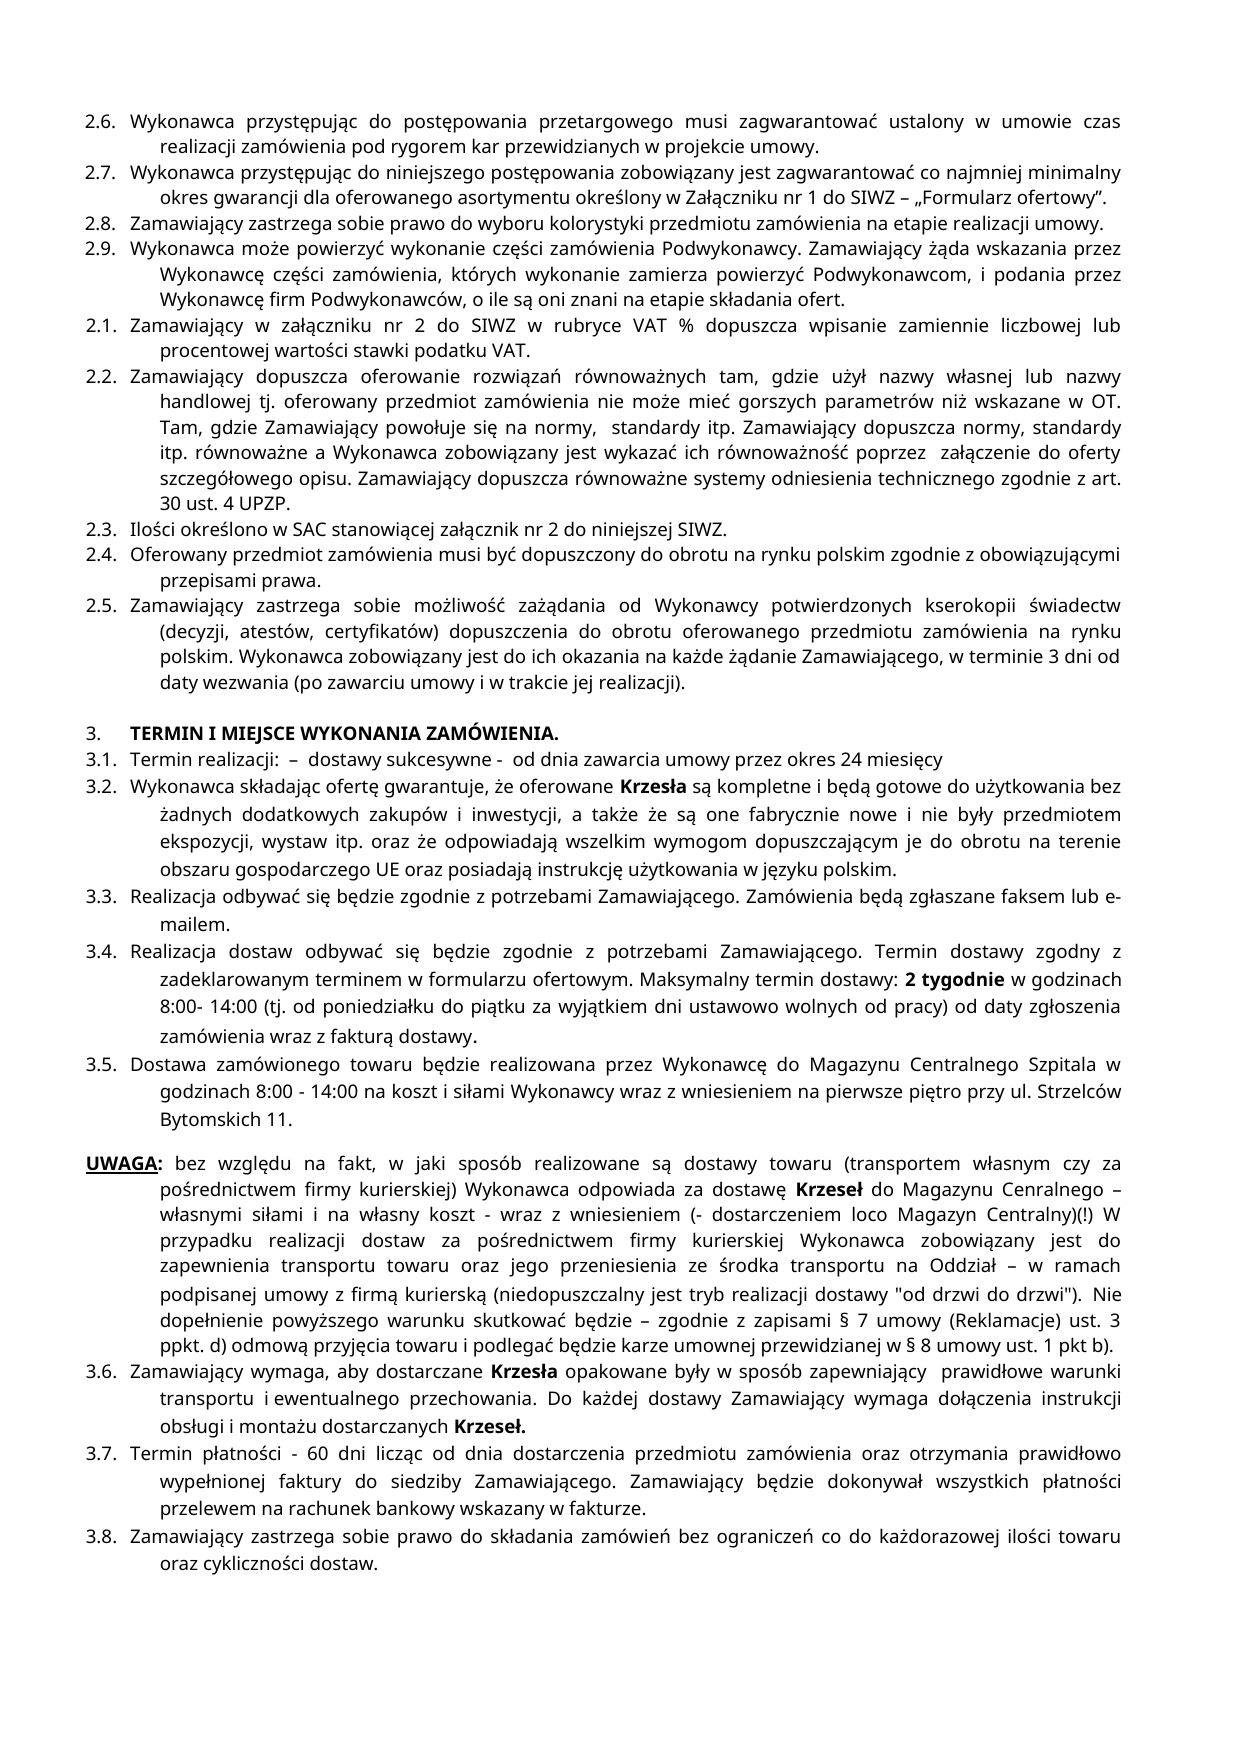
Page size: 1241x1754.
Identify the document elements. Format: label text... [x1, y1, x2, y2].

list TERMIN I MIEJSCE WYKONANIA ZAMÓWIENIA. [86, 720, 1122, 746]
list Zamawiający wymaga, aby dostarczane Krzesła opakowane były w sposób zapewniający prawidłowe warunki transportu i ewentualnego przechowania. Do każdej dostawy Zamawiający wymaga dołączenia instrukcji obsługi i montażu dostarczanych Krzeseł. [86, 1358, 1122, 1438]
list Oferowany przedmiot zamówienia musi być dopuszczony do obrotu na rynku polskim zgodnie z obowiązującymi przepisami prawa. [86, 542, 1122, 593]
list Termin realizacji: – dostawy sukcesywne - od dnia zawarcia umowy przez okres 24 miesięcy [86, 746, 1122, 771]
list Wykonawca przystępując do niniejszego postępowania zobowiązany jest zagwarantować co najmniej minimalny okres gwarancji dla oferowanego asortymentu określony w Załączniku nr 1 do SIWZ – „Formularz ofertowy”. [84, 159, 1122, 210]
list Realizacja dostaw odbywać się będzie zgodnie z potrzebami Zamawiającego. Termin dostawy zgodny z zadeklarowanym terminem w formularzu ofertowym. Maksymalny termin dostawy: 2 tygodnie w godzinach 8:00- 14:00 (tj. od poniedziałku do piątku za wyjątkiem dni ustawowo wolnych od pracy) od daty zgłoszenia zamówienia wraz z fakturą dostawy. [86, 938, 1122, 1049]
text UWAGA: bez względu na fakt, w jaki sposób realizowane są dostawy towaru (transportem własnym czy za pośrednictwem firmy kurierskiej) Wykonawca odpowiada za dostawę Krzeseł do Magazynu Cenralnego – własnymi siłami i na własny koszt - wraz z wniesieniem (- dostarczeniem loco Magazyn Centralny)(!) W przypadku realizacji dostaw za pośrednictwem firmy kurierskiej Wykonawca zobowiązany jest do zapewnienia transportu towaru oraz jego przeniesienia ze środka transportu na Oddział – w ramach podpisanej umowy z firmą kurierską (niedopuszczalny jest tryb realizacji dostawy "od drzwi do drzwi"). Nie dopełnienie powyższego warunku skutkować będzie – zgodnie z zapisami § 7 umowy (Reklamacje) ust. 3 ppkt. d) odmową przyjęcia towaru i podlegać będzie karze umownej przewidzianej w § 8 umowy ust. 1 pkt b). [86, 1151, 1122, 1358]
list Zamawiający zastrzega sobie prawo do wyboru kolorystyki przedmiotu zamówienia na etapie realizacji umowy. [84, 210, 1122, 236]
list Wykonawca składając ofertę gwarantuje, że oferowane Krzesła są kompletne i będą gotowe do użytkowania bez żadnych dodatkowych zakupów i inwestycji, a także że są one fabrycznie nowe i nie były przedmiotem ekspozycji, wystaw itp. oraz że odpowiadają wszelkim wymogom dopuszczającym je do obrotu na terenie obszaru gospodarczego UE oraz posiadają instrukcję użytkowania w języku polskim. [86, 773, 1122, 881]
list Dostawa zamówionego towaru będzie realizowana przez Wykonawcę do Magazynu Centralnego Szpitala w godzinach 8:00 - 14:00 na koszt i siłami Wykonawcy wraz z wniesieniem na pierwsze piętro przy ul. Strzelców Bytomskich 11. [86, 1051, 1122, 1132]
list Zamawiający w załączniku nr 2 do SIWZ w rubryce VAT % dopuszcza wpisanie zamiennie liczbowej lub procentowej wartości stawki podatku VAT. [86, 312, 1122, 363]
list Zamawiający dopuszcza oferowanie rozwiązań równoważnych tam, gdzie użył nazwy własnej lub nazwy handlowej tj. oferowany przedmiot zamówienia nie może mieć gorszych parametrów niż wskazane w OT. Tam, gdzie Zamawiający powołuje się na normy, standardy itp. Zamawiający dopuszcza normy, standardy itp. równoważne a Wykonawca zobowiązany jest wykazać ich równoważność poprzez załączenie do oferty szczegółowego opisu. Zamawiający dopuszcza równoważne systemy odniesienia technicznego zgodnie z art. 30 ust. 4 UPZP. [86, 363, 1122, 516]
list Realizacja odbywać się będzie zgodnie z potrzebami Zamawiającego. Zamówienia będą zgłaszane faksem lub e-mailem. [86, 883, 1122, 936]
list Ilości określono w SAC stanowiącej załącznik nr 2 do niniejszej SIWZ. [86, 516, 1122, 542]
list Wykonawca przystępując do postępowania przetargowego musi zagwarantować ustalony w umowie czas realizacji zamówienia pod rygorem kar przewidzianych w projekcie umowy. [84, 108, 1122, 159]
list Zamawiający zastrzega sobie prawo do składania zamówień bez ograniczeń co do każdorazowej ilości towaru oraz cykliczności dostaw. [86, 1523, 1122, 1576]
list Zamawiający zastrzega sobie możliwość zażądania od Wykonawcy potwierdzonych kserokopii świadectw (decyzji, atestów, certyfikatów) dopuszczenia do obrotu oferowanego przedmiotu zamówienia na rynku polskim. Wykonawca zobowiązany jest do ich okazania na każde żądanie Zamawiającego, w terminie 3 dni od daty wezwania (po zawarciu umowy i w trakcie jej realizacji). [86, 593, 1122, 695]
list Termin płatności - 60 dni licząc od dnia dostarczenia przedmiotu zamówienia oraz otrzymania prawidłowo wypełnionej faktury do siedziby Zamawiającego. Zamawiający będzie dokonywał wszystkich płatności przelewem na rachunek bankowy wskazany w fakturze. [86, 1440, 1122, 1521]
list Wykonawca może powierzyć wykonanie części zamówienia Podwykonawcy. Zamawiający żąda wskazania przez Wykonawcę części zamówienia, których wykonanie zamierza powierzyć Podwykonawcom, i podania przez Wykonawcę firm Podwykonawców, o ile są oni znani na etapie składania ofert. [84, 236, 1122, 312]
